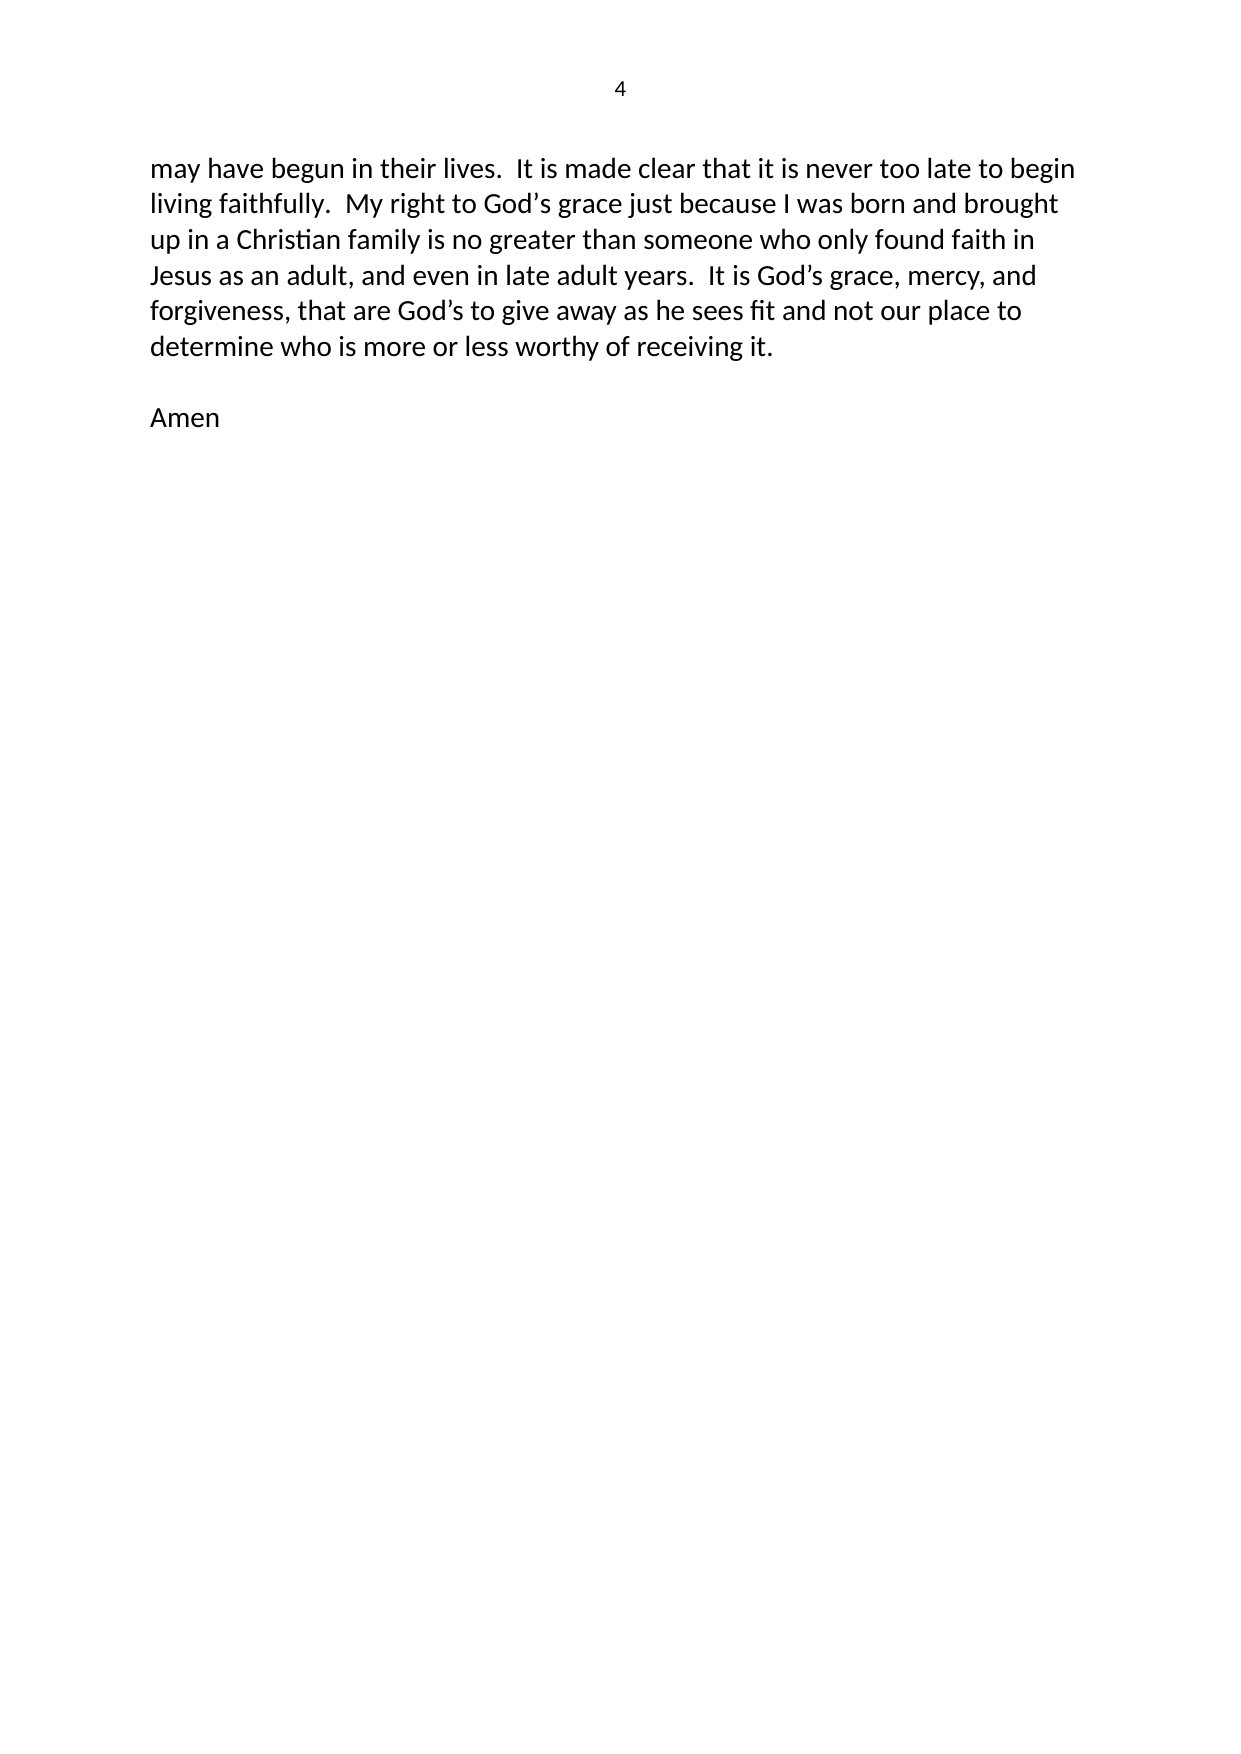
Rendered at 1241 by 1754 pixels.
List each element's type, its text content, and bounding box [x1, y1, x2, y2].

text Amen [150, 399, 1090, 435]
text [150, 150, 1090, 364]
